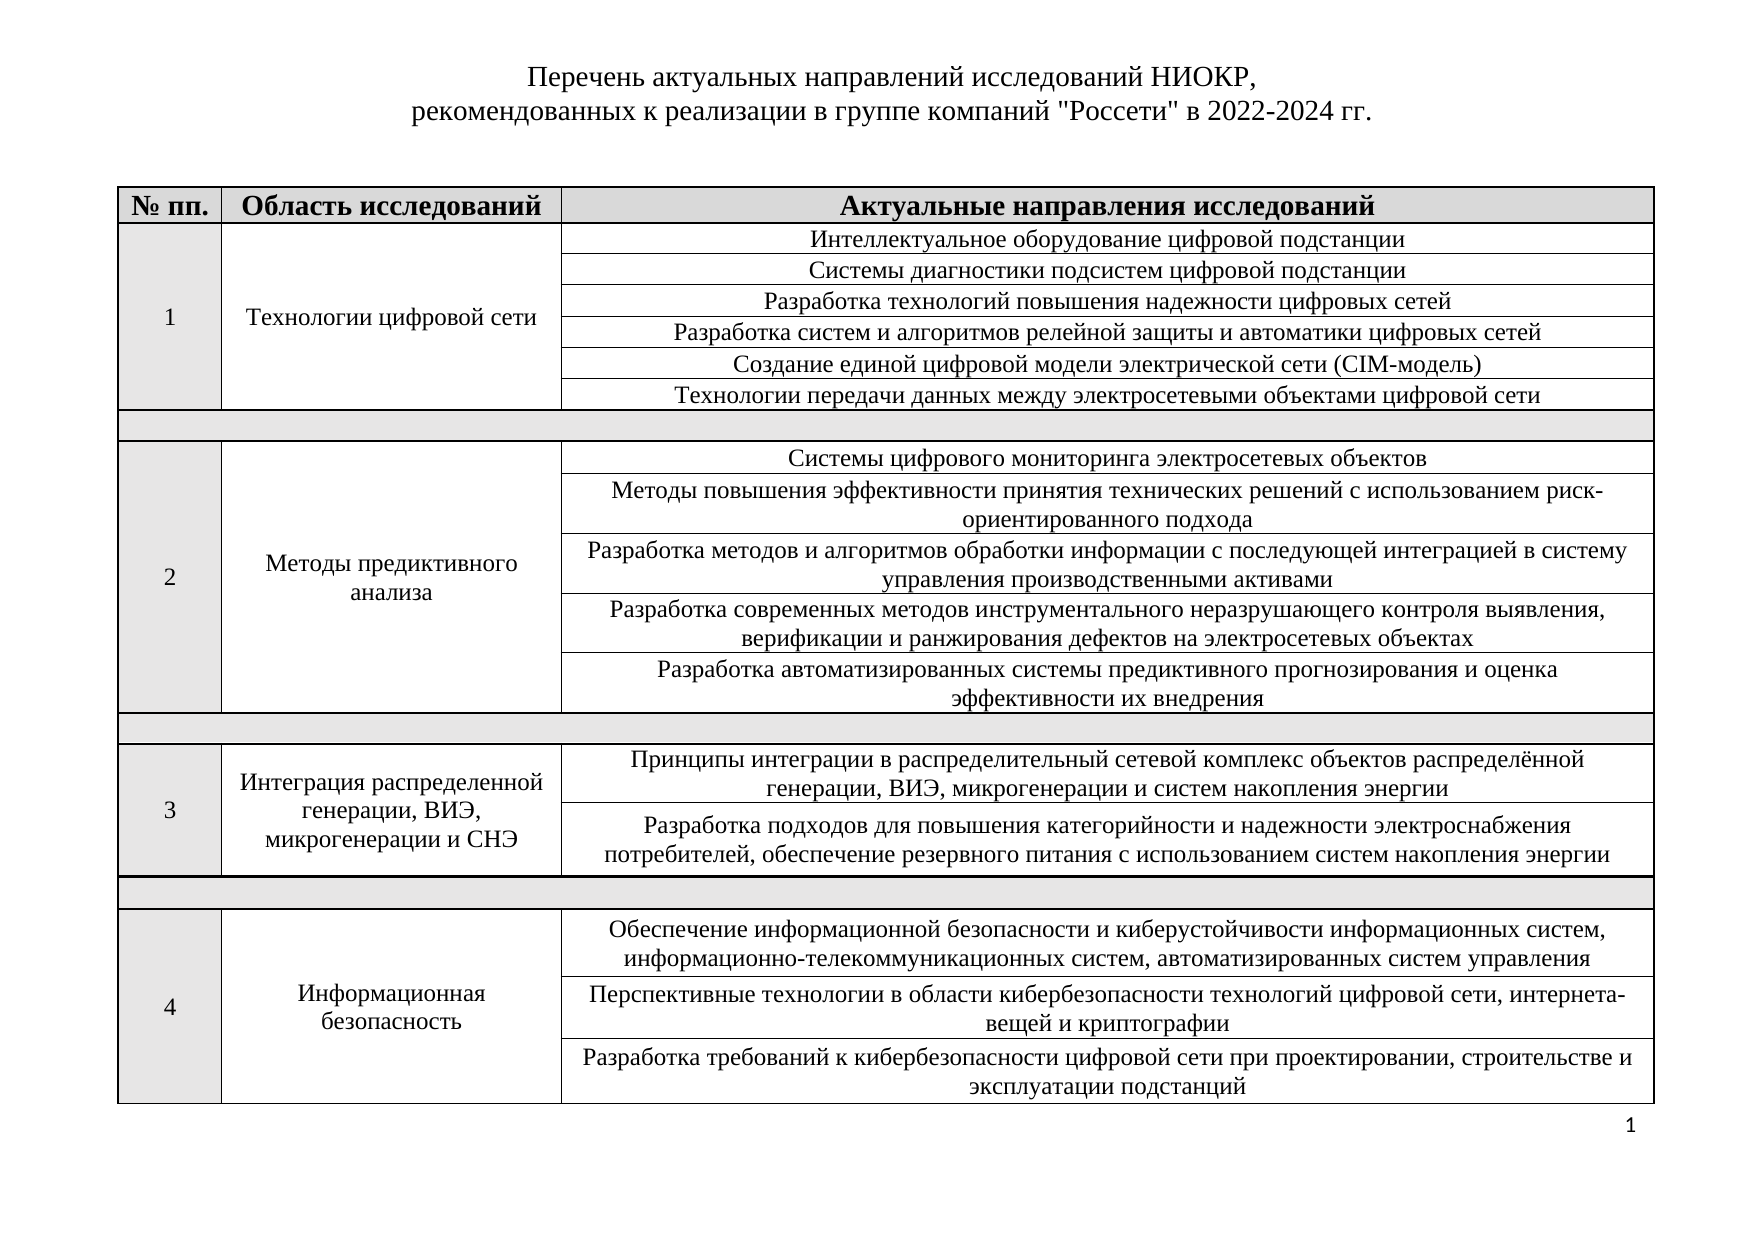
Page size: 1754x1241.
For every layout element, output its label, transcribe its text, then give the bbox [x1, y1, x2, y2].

table_cell Перспективные технологии в области кибербезопасности технологий цифровой сети, интернета-вещей и криптографии [562, 977, 1653, 1038]
table_cell Интеграция распределенной генерации, ВИЭ, микрогенерации и СНЭ [222, 745, 561, 875]
table_cell 2 [119, 442, 221, 712]
table_cell Разработка современных методов инструментального неразрушающего контроля выявления, верификации и ранжирования дефектов на электросетевых объектах [562, 594, 1653, 652]
table_cell 3 [119, 745, 221, 875]
table_cell Системы цифрового мониторинга электросетевых объектов [562, 442, 1653, 473]
table_cell [119, 411, 1653, 440]
table_header Перечень актуальных направлений исследований НИОКР, рекомендованных к реализации в группе компаний "Россети" в 2022-2024 гг. [118, 59, 1654, 186]
table_cell Обеспечение информационной безопасности и киберустойчивости информационных систем, информационно-телекоммуникационных систем, автоматизированных систем управления [562, 910, 1653, 976]
table_cell № пп. [119, 188, 221, 222]
table_cell 4 [119, 910, 221, 1103]
table_cell Область исследований [222, 188, 561, 222]
table_cell Технологии цифровой сети [222, 224, 561, 409]
table_cell Принципы интеграции в распределительный сетевой комплекс объектов распределённой генерации, ВИЭ, микрогенерации и систем накопления энергии [562, 745, 1653, 802]
table_cell [119, 714, 1653, 742]
table_cell Разработка систем и алгоритмов релейной защиты и автоматики цифровых сетей [562, 317, 1653, 347]
table_cell Разработка методов и алгоритмов обработки информации с последующей интеграцией в систему управления производственными активами [562, 534, 1653, 592]
table_cell Информационная безопасность [222, 910, 561, 1103]
table_cell Системы диагностики подсистем цифровой подстанции [562, 254, 1653, 284]
table_cell 1 [119, 224, 221, 409]
table_cell Интеллектуальное оборудование цифровой подстанции [562, 224, 1653, 253]
table_cell Методы предиктивного анализа [222, 442, 561, 712]
table_cell Разработка автоматизированных системы предиктивного прогнозирования и оценка эффективности их внедрения [562, 653, 1653, 712]
table_cell Разработка подходов для повышения категорийности и надежности электроснабжения потребителей, обеспечение резервного питания с использованием систем накопления энергии [562, 803, 1653, 875]
table_cell Актуальные направления исследований [562, 188, 1653, 222]
table_cell Разработка технологий повышения надежности цифровых сетей [562, 285, 1653, 316]
table_cell Создание единой цифровой модели электрической сети (CIM-модель) [562, 348, 1653, 378]
table_cell Методы повышения эффективности принятия технических решений с использованием риск-ориентированного подхода [562, 474, 1653, 533]
table_cell Разработка требований к кибербезопасности цифровой сети при проектировании, строительстве и эксплуатации подстанций [562, 1039, 1653, 1103]
table_cell Технологии передачи данных между электросетевыми объектами цифровой сети [562, 379, 1653, 409]
table_cell [119, 878, 1653, 908]
